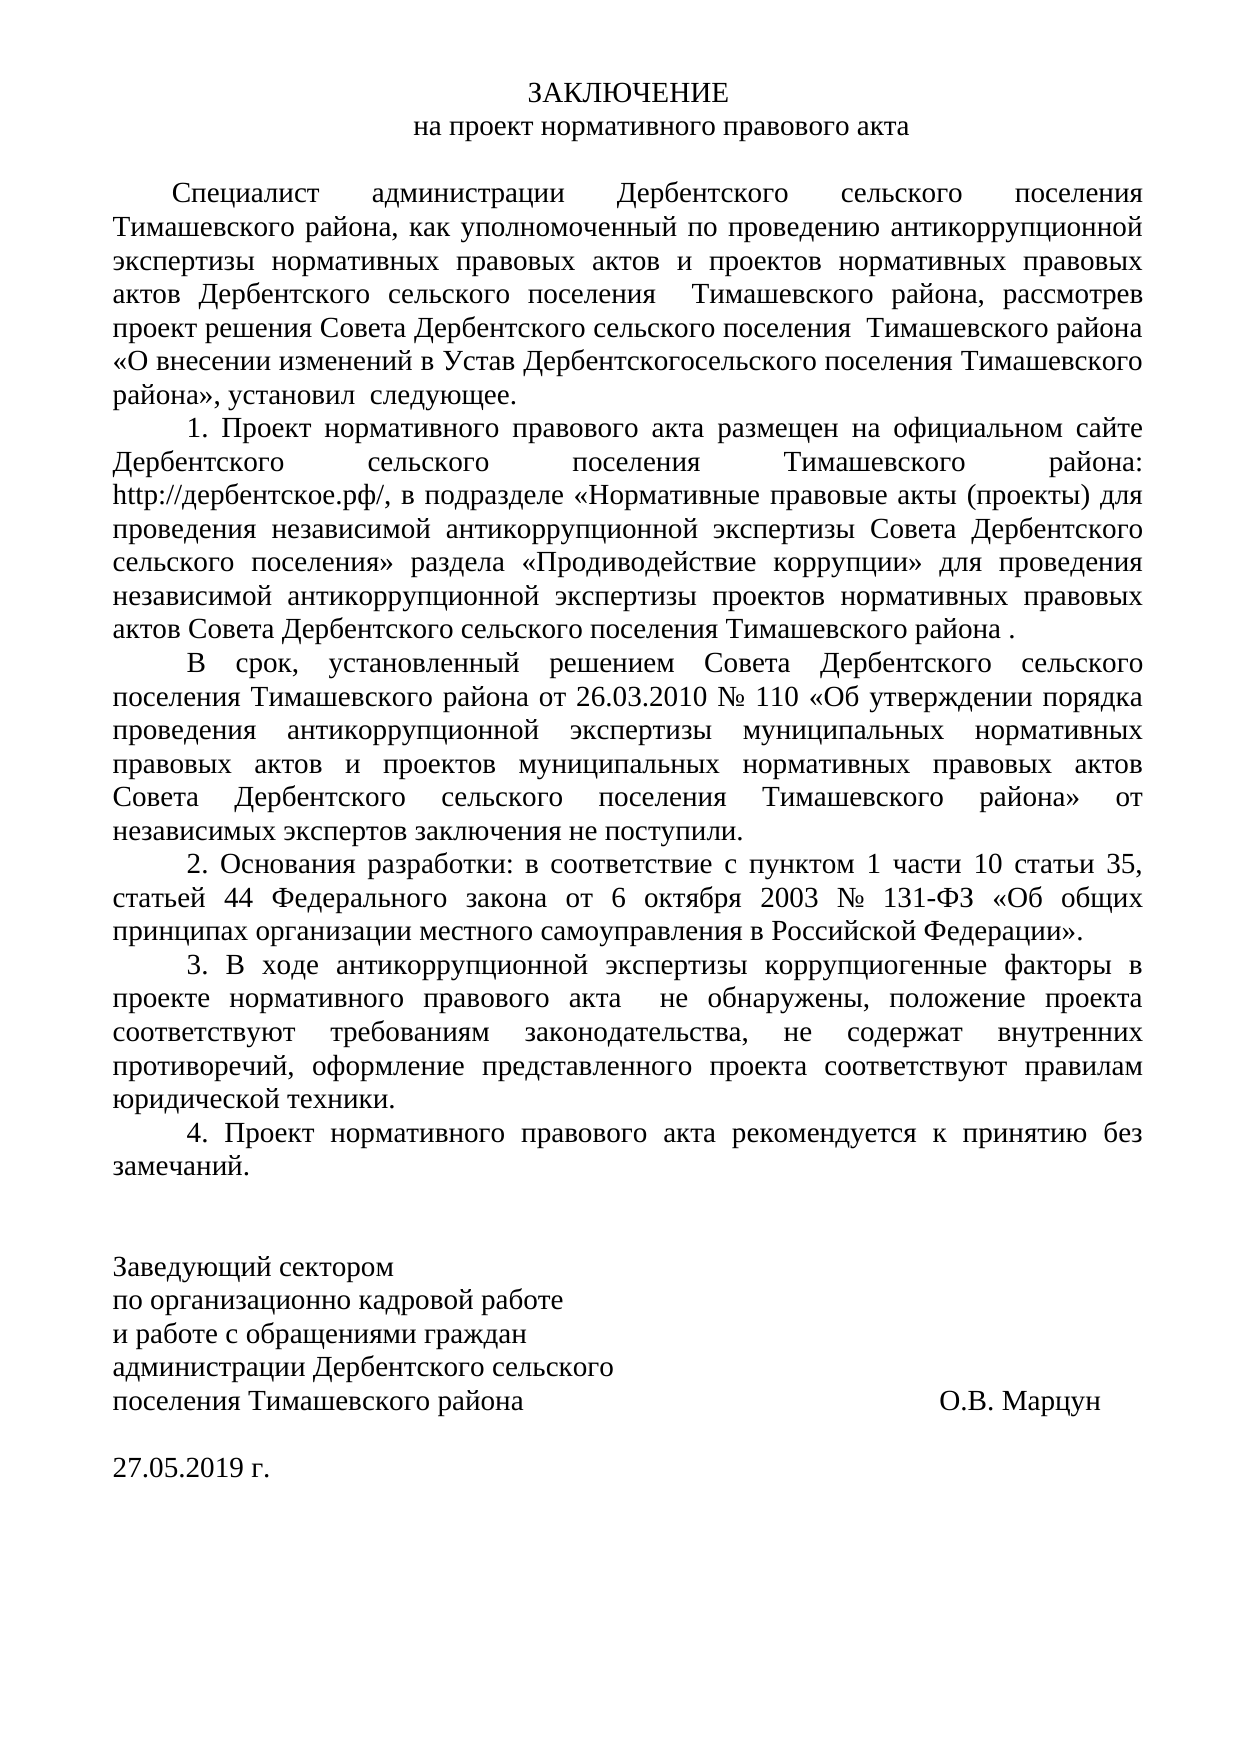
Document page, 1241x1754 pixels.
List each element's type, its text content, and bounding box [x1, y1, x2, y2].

text 2. Основания разработки: в соответствие с пунктом 1 части 10 статьи 35, статьей 44 Федерального закона от 6 октября 2003 № 131-ФЗ «Об общих принципах организации местного самоуправления в Российской Федерации». [112, 846, 1144, 947]
text 4. Проект нормативного правового акта рекомендуется к принятию без замечаний. [112, 1115, 1144, 1182]
text 1. Проект нормативного правового акта размещен на официальном сайте Дербентского сельского поселения Тимашевского района: http://дербентское.рф/, в подразделе «Нормативные правовые акты (проекты) для проведения независимой антикоррупционной экспертизы Совета Дербентского сельского поселения» раздела «Продиводействие коррупции» для проведения независимой антикоррупционной экспертизы проектов нормативных правовых актов Совета Дербентского сельского поселения Тимашевского района . [112, 410, 1144, 645]
text В срок, установленный решением Совета Дербентского сельского поселения Тимашевского района от 26.03.2010 № 110 «Об утверждении порядка проведения антикоррупционной экспертизы муниципальных нормативных правовых актов и проектов муниципальных нормативных правовых актов Совета Дербентского сельского поселения Тимашевского района» от независимых экспертов заключения не поступили. [112, 645, 1144, 846]
text администрации Дербентского сельского [112, 1349, 1144, 1383]
text по организационно кадровой работе [112, 1282, 1144, 1316]
text 3. В ходе антикоррупционной экспертизы коррупциогенные факторы в проекте нормативного правового акта не обнаружены, положение проекта соответствуют требованиям законодательства, не содержат внутренних противоречий, оформление представленного проекта соответствуют правилам юридической техники. [112, 947, 1144, 1115]
text поселения Тимашевского района О.В. Марцун [112, 1383, 1144, 1417]
text на проект нормативного правового акта [112, 108, 1144, 142]
text и работе с обращениями граждан [112, 1316, 1144, 1349]
text 27.05.2019 г. [112, 1450, 1144, 1484]
text Специалист администрации Дербентского сельского поселения Тимашевского района, как уполномоченный по проведению антикоррупционной экспертизы нормативных правовых актов и проектов нормативных правовых актов Дербентского сельского поселения Тимашевского района, рассмотрев проект решения Совета Дербентского сельского поселения Тимашевского района «О внесении изменений в Устав Дербентскогосельского поселения Тимашевского района», установил следующее. [112, 176, 1144, 410]
text Заведующий сектором [112, 1249, 1144, 1282]
text ЗАКЛЮЧЕНИЕ [112, 75, 1144, 108]
